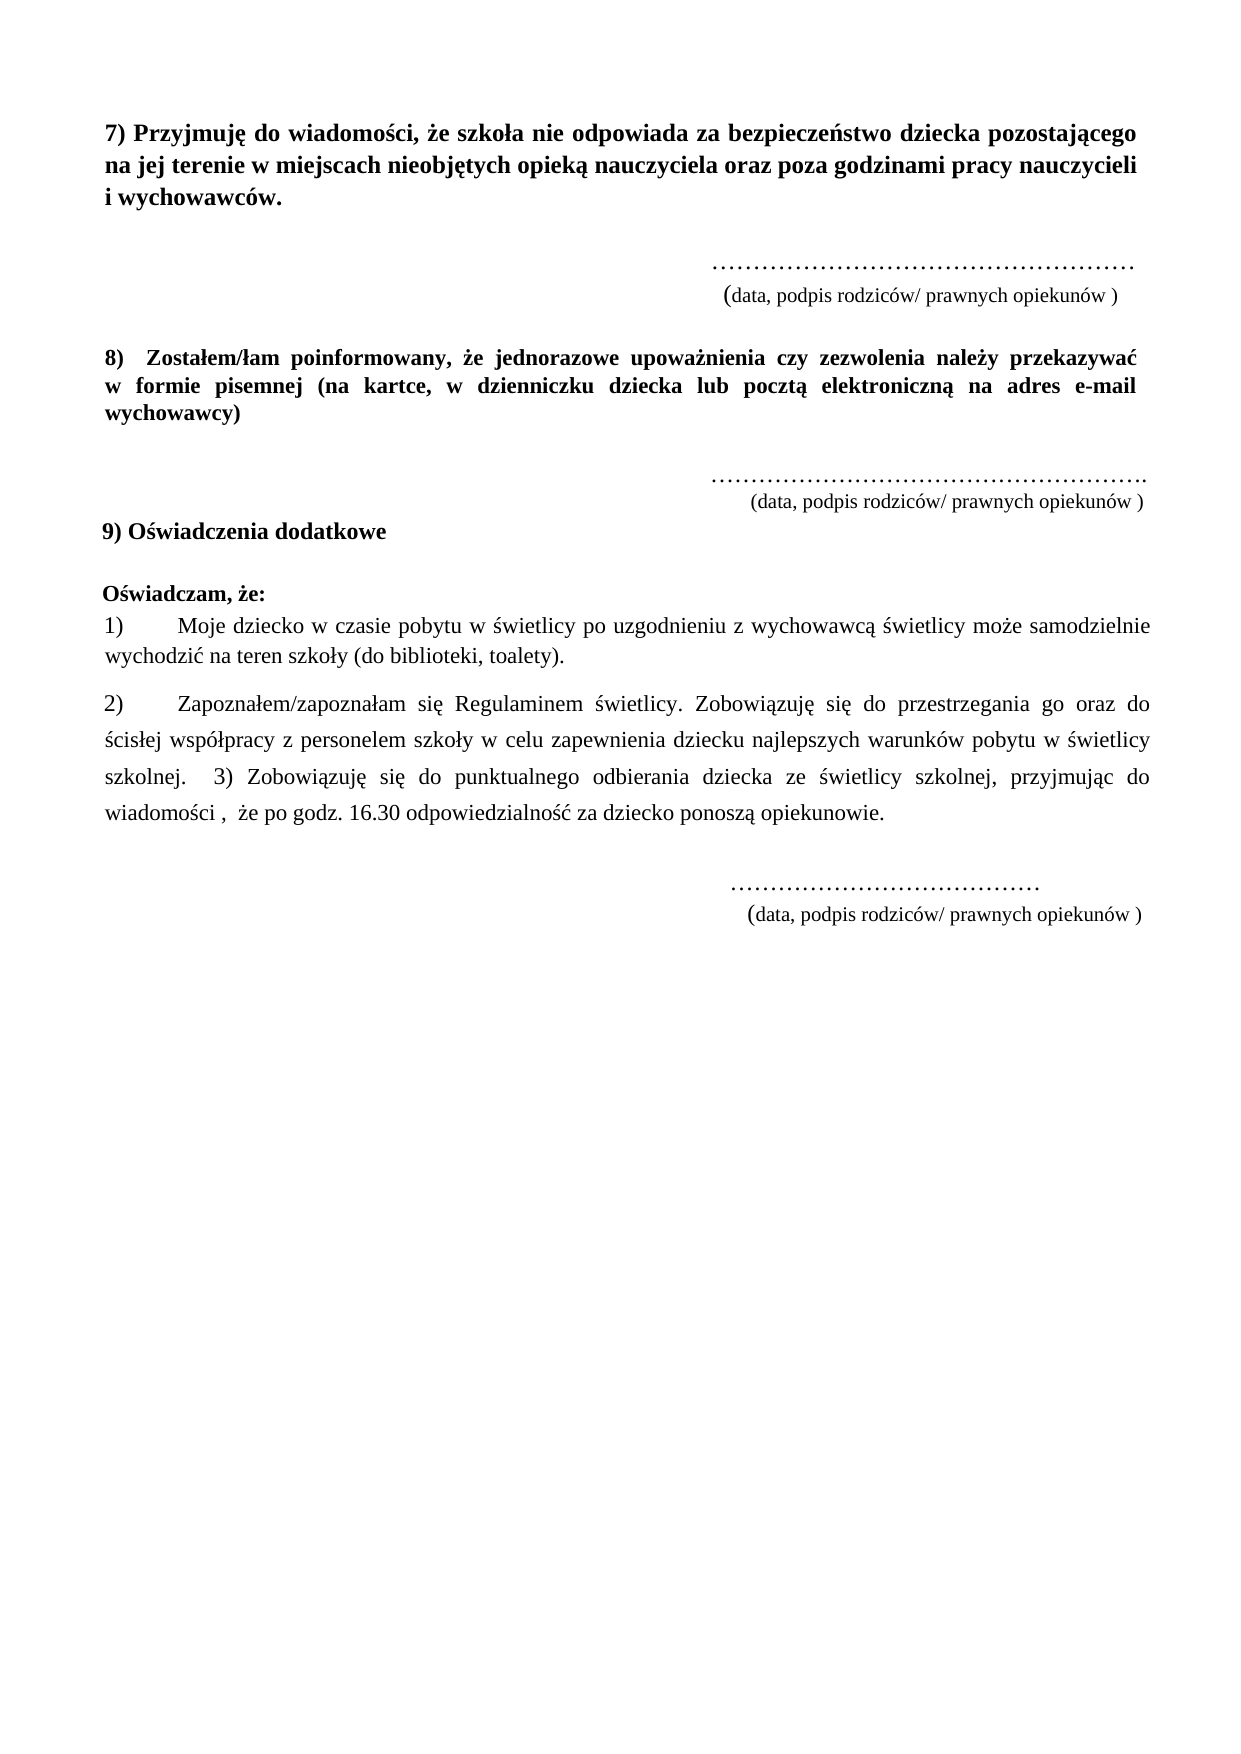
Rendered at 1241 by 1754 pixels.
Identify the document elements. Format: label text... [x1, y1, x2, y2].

text 7) Przyjmuję do wiadomości, że szkoła nie odpowiada za bezpieczeństwo dziecka pozostającego na jej terenie w miejscach nieobjętych opieką nauczyciela oraz poza godzinami pracy nauczycieli i wychowawców. [104, 118, 1138, 211]
text ………………………………… [729, 868, 1147, 895]
text Oświadczam, że: [102, 580, 1149, 607]
list Zapoznałem/zapoznałam się Regulaminem świetlicy. Zobowiązuję się do przestrzegania go oraz do ścisłej współpracy z personelem szkoły w celu zapewnienia dziecku najlepszych warunków pobytu w świetlicy szkolnej. 3) Zobowiązuję się do punktualnego odbierania dziecka ze świetlicy szkolnej, przyjmując do wiadomości , że po godz. 16.30 odpowiedzialność za dziecko ponoszą opiekunowie. [103, 689, 1152, 825]
text 9) Oświadczenia dodatkowe [102, 517, 1147, 545]
text (data, podpis rodziców/ prawnych opiekunów ) [711, 279, 1147, 308]
text ………………………………………………. [103, 460, 1147, 488]
text …………………………………………… [711, 246, 1147, 275]
text 8) Zostałem/łam poinformowany, że jednorazowe upoważnienia czy zezwolenia należy przekazywać w formie pisemnej (na kartce, w dzienniczku dziecka lub pocztą elektroniczną na adres e-mail wychowawcy) [104, 344, 1138, 426]
text (data, podpis rodziców/ prawnych opiekunów ) [702, 489, 1147, 513]
list Moje dziecko w czasie pobytu w świetlicy po uzgodnieniu z wychowawcą świetlicy może samodzielnie wychodzić na teren szkoły (do biblioteki, toalety). [103, 611, 1152, 668]
text (data, podpis rodziców/ prawnych opiekunów ) [729, 899, 1147, 927]
